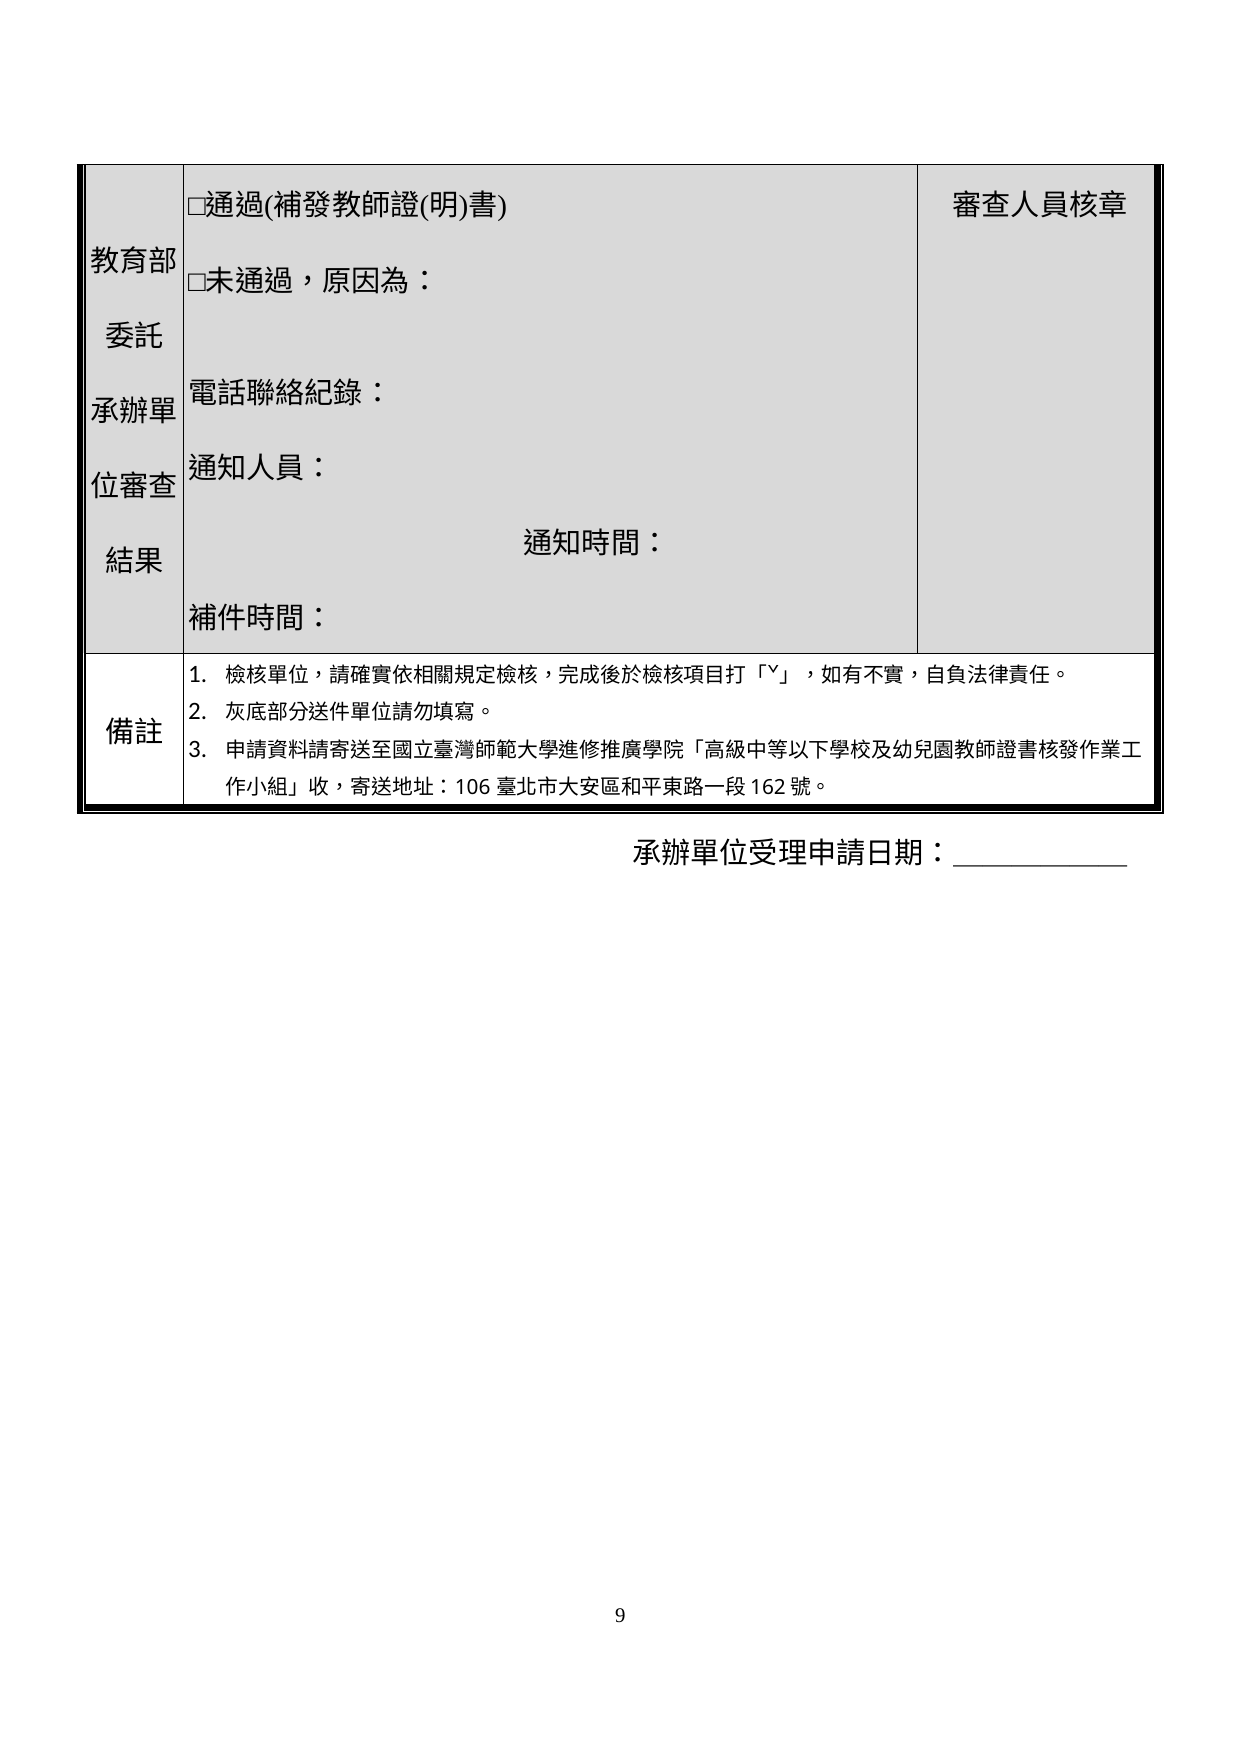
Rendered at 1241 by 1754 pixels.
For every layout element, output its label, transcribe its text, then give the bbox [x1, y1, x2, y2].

text 承辦單位受理申請日期：＿＿＿＿＿＿ [112, 814, 1128, 889]
table_cell □通過(補發教師證(明)書) [184, 165, 917, 240]
table_cell 備註 [86, 654, 183, 804]
table_cell 教育部委託 承辦單位審查結果 [86, 165, 183, 653]
table_cell 檢核單位，請確實依相關規定檢核，完成後於檢核項目打「ˇ」，如有不實，自負法律責任。 灰底部分送件單位請勿填寫。 申請資料請寄送至國立臺灣師範大學進修推廣學院「高級中等以下學校及幼兒園教師證書核發作業工作小組」收，寄送地址：106 臺北市大安區和平東路一段162號。 [184, 654, 1154, 804]
table_cell 審查人員核章 [918, 165, 1154, 653]
table_cell □未通過，原因為： 電話聯絡紀錄： 通知人員： 通知時間： 補件時間： [184, 240, 917, 653]
